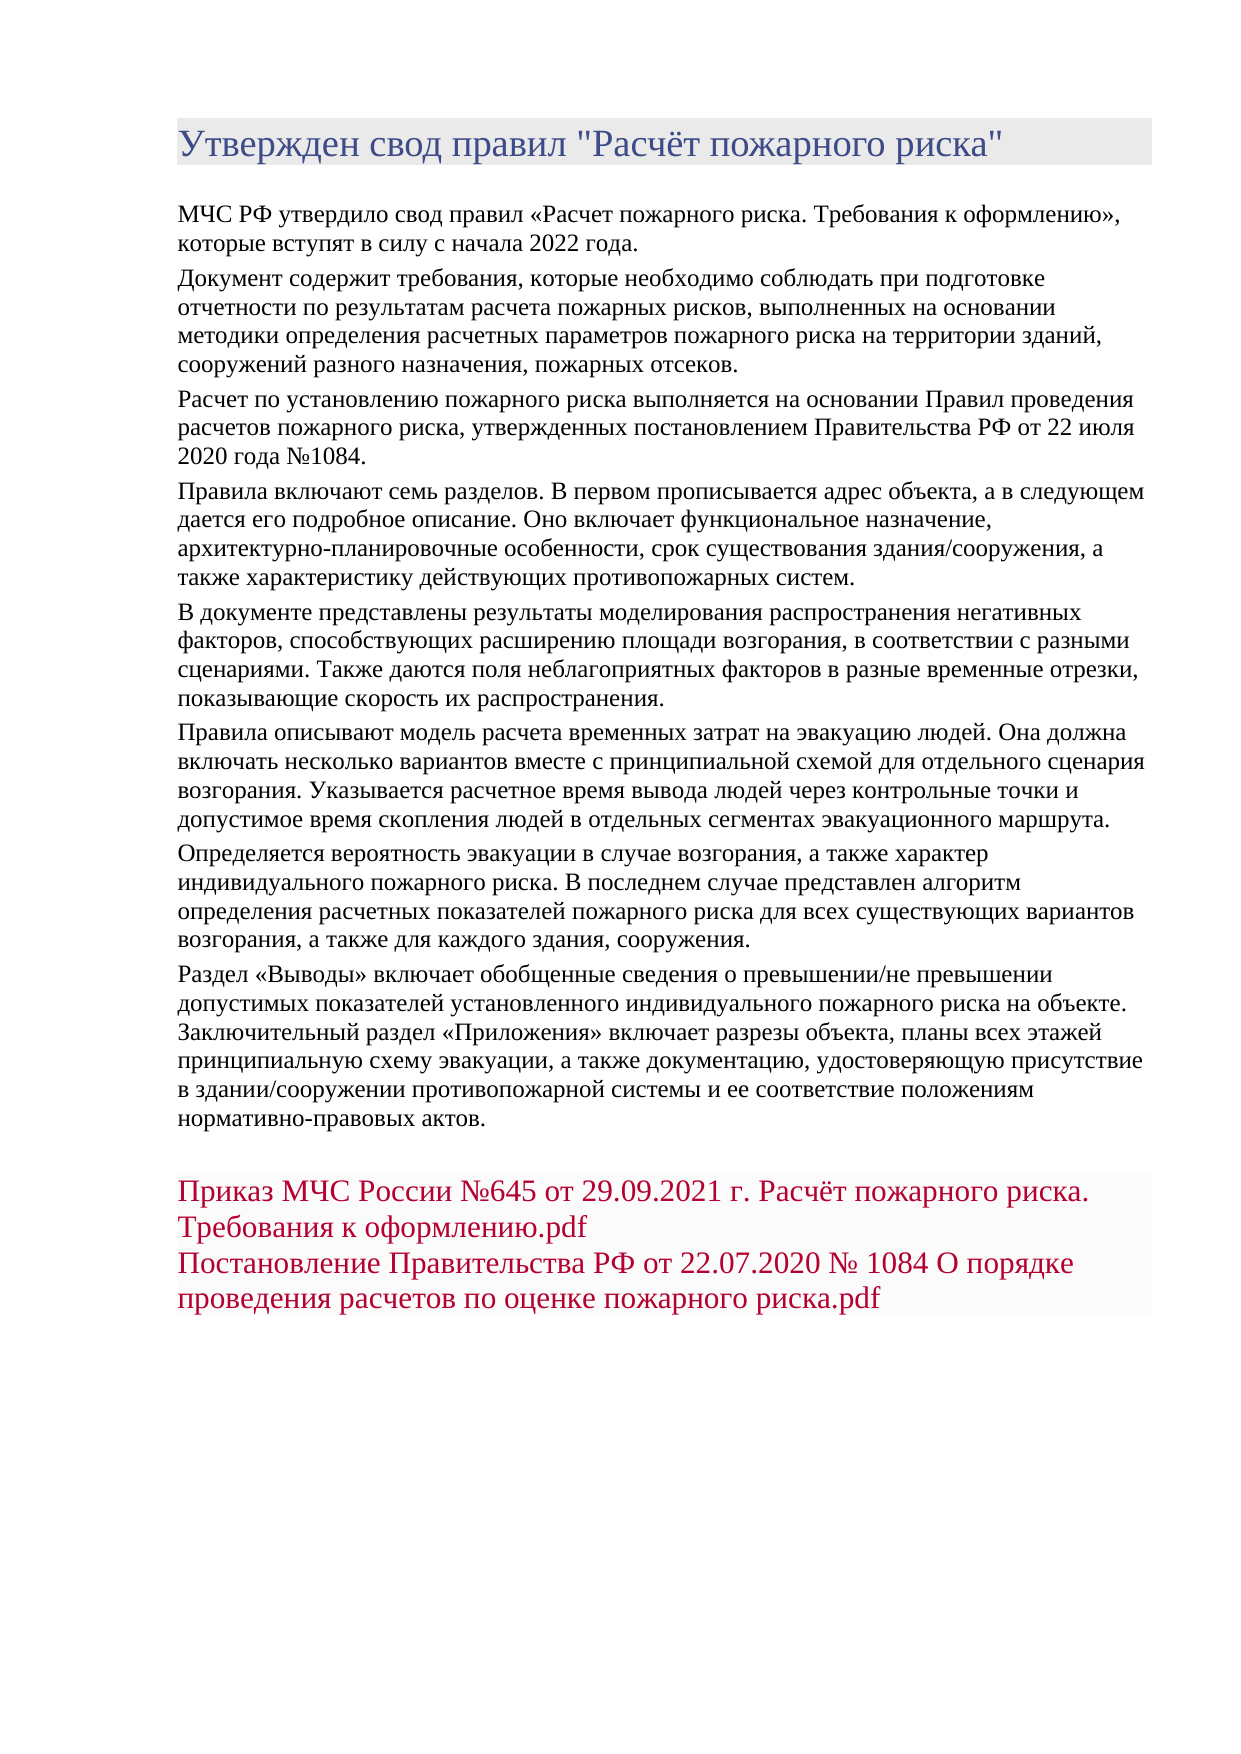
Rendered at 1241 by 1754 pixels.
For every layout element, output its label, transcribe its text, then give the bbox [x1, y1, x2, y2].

text Приказ МЧС России №645 от 29.09.2021 г. Расчёт пожарного риска. Требования к оформлению.pdf [177, 1172, 1152, 1244]
text Правила включают семь разделов. В первом прописывается адрес объекта, а в следующем дается его подробное описание. Оно включает функциональное назначение, архитектурно-планировочные особенности, срок существования здания/сооружения, а также характеристику действующих противопожарных систем. [177, 476, 1152, 591]
text Раздел «Выводы» включает обобщенные сведения о превышении/не превышении допустимых показателей установленного индивидуального пожарного риска на объекте. Заключительный раздел «Приложения» включает разрезы объекта, планы всех этажей принципиальную схему эвакуации, а также документацию, удостоверяющую присутствие в здании/сооружении противопожарной системы и ее соответствие положениям нормативно-правовых актов. [177, 959, 1152, 1132]
text Постановление Правительства РФ от 22.07.2020 № 1084 О порядке проведения расчетов по оценке пожарного риска.pdf [177, 1244, 1152, 1316]
text Документ содержит требования, которые необходимо соблюдать при подготовке отчетности по результатам расчета пожарных рисков, выполненных на основании методики определения расчетных параметров пожарного риска на территории зданий, сооружений разного назначения, пожарных отсеков. [177, 263, 1152, 378]
text В документе представлены результаты моделирования распространения негативных факторов, способствующих расширению площади возгорания, в соответствии с разными сценариями. Также даются поля неблагоприятных факторов в разные временные отрезки, показывающие скорость их распространения. [177, 597, 1152, 712]
text Правила описывают модель расчета временных затрат на эвакуацию людей. Она должна включать несколько вариантов вместе с принципиальной схемой для отдельного сценария возгорания. Указывается расчетное время вывода людей через контрольные точки и допустимое время скопления людей в отдельных сегментах эвакуационного маршрута. [177, 717, 1152, 832]
text МЧС РФ утвердило свод правил «Расчет пожарного риска. Требования к оформлению», которые вступят в силу с начала 2022 года. [177, 199, 1152, 257]
text Определяется вероятность эвакуации в случае возгорания, а также характер индивидуального пожарного риска. В последнем случае представлен алгоритм определения расчетных показателей пожарного риска для всех существующих вариантов возгорания, а также для каждого здания, сооружения. [177, 838, 1152, 953]
text Расчет по установлению пожарного риска выполняется на основании Правил проведения расчетов пожарного риска, утвержденных постановлением Правительства РФ от 22 июля 2020 года №1084. [177, 384, 1152, 470]
text Утвержден свод правил "Расчёт пожарного риска" [177, 118, 1152, 165]
